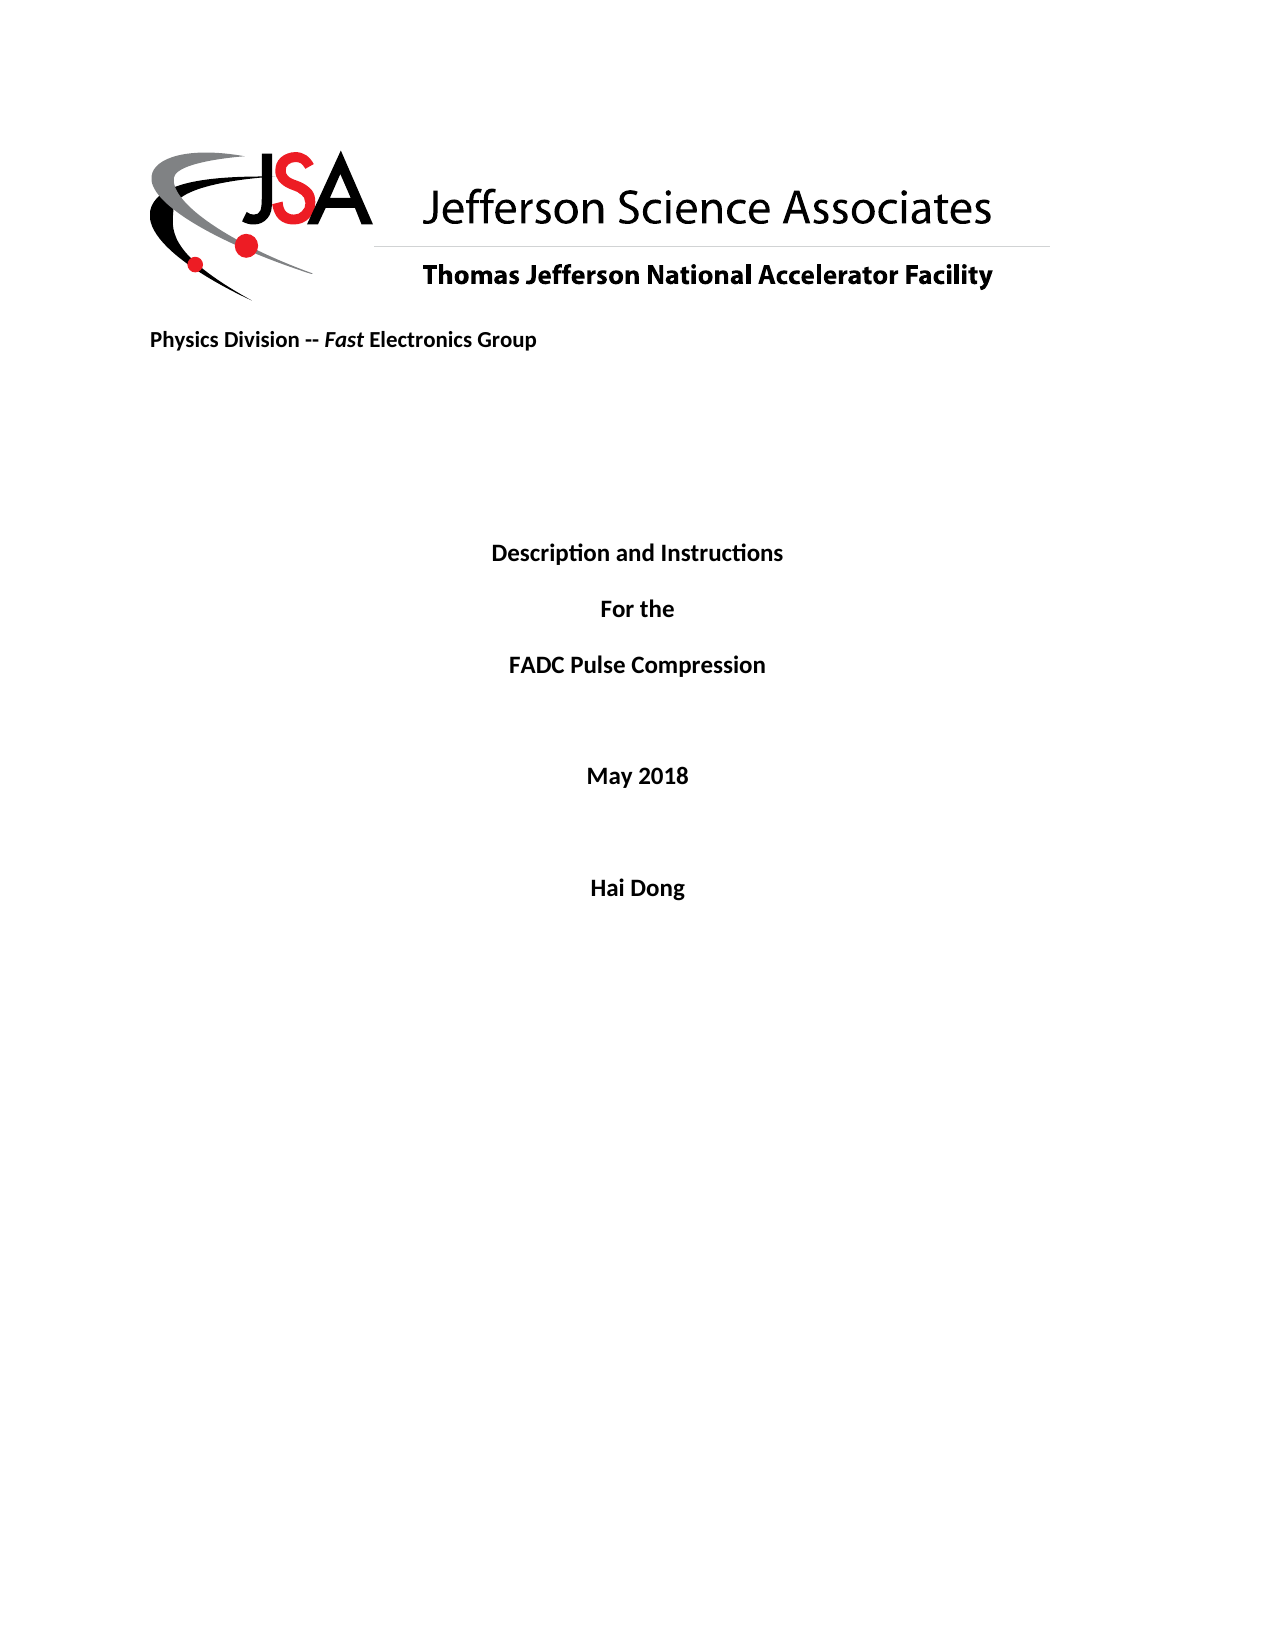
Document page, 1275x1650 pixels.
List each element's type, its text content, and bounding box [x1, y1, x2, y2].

text May 2018 [150, 760, 1125, 791]
text For the [150, 593, 1125, 623]
text Physics Division -- Fast Electronics Group [150, 325, 1125, 353]
text Hai Dong [150, 872, 1125, 903]
text FADC Pulse Compression [150, 649, 1125, 679]
text Description and Instructions [150, 537, 1125, 568]
